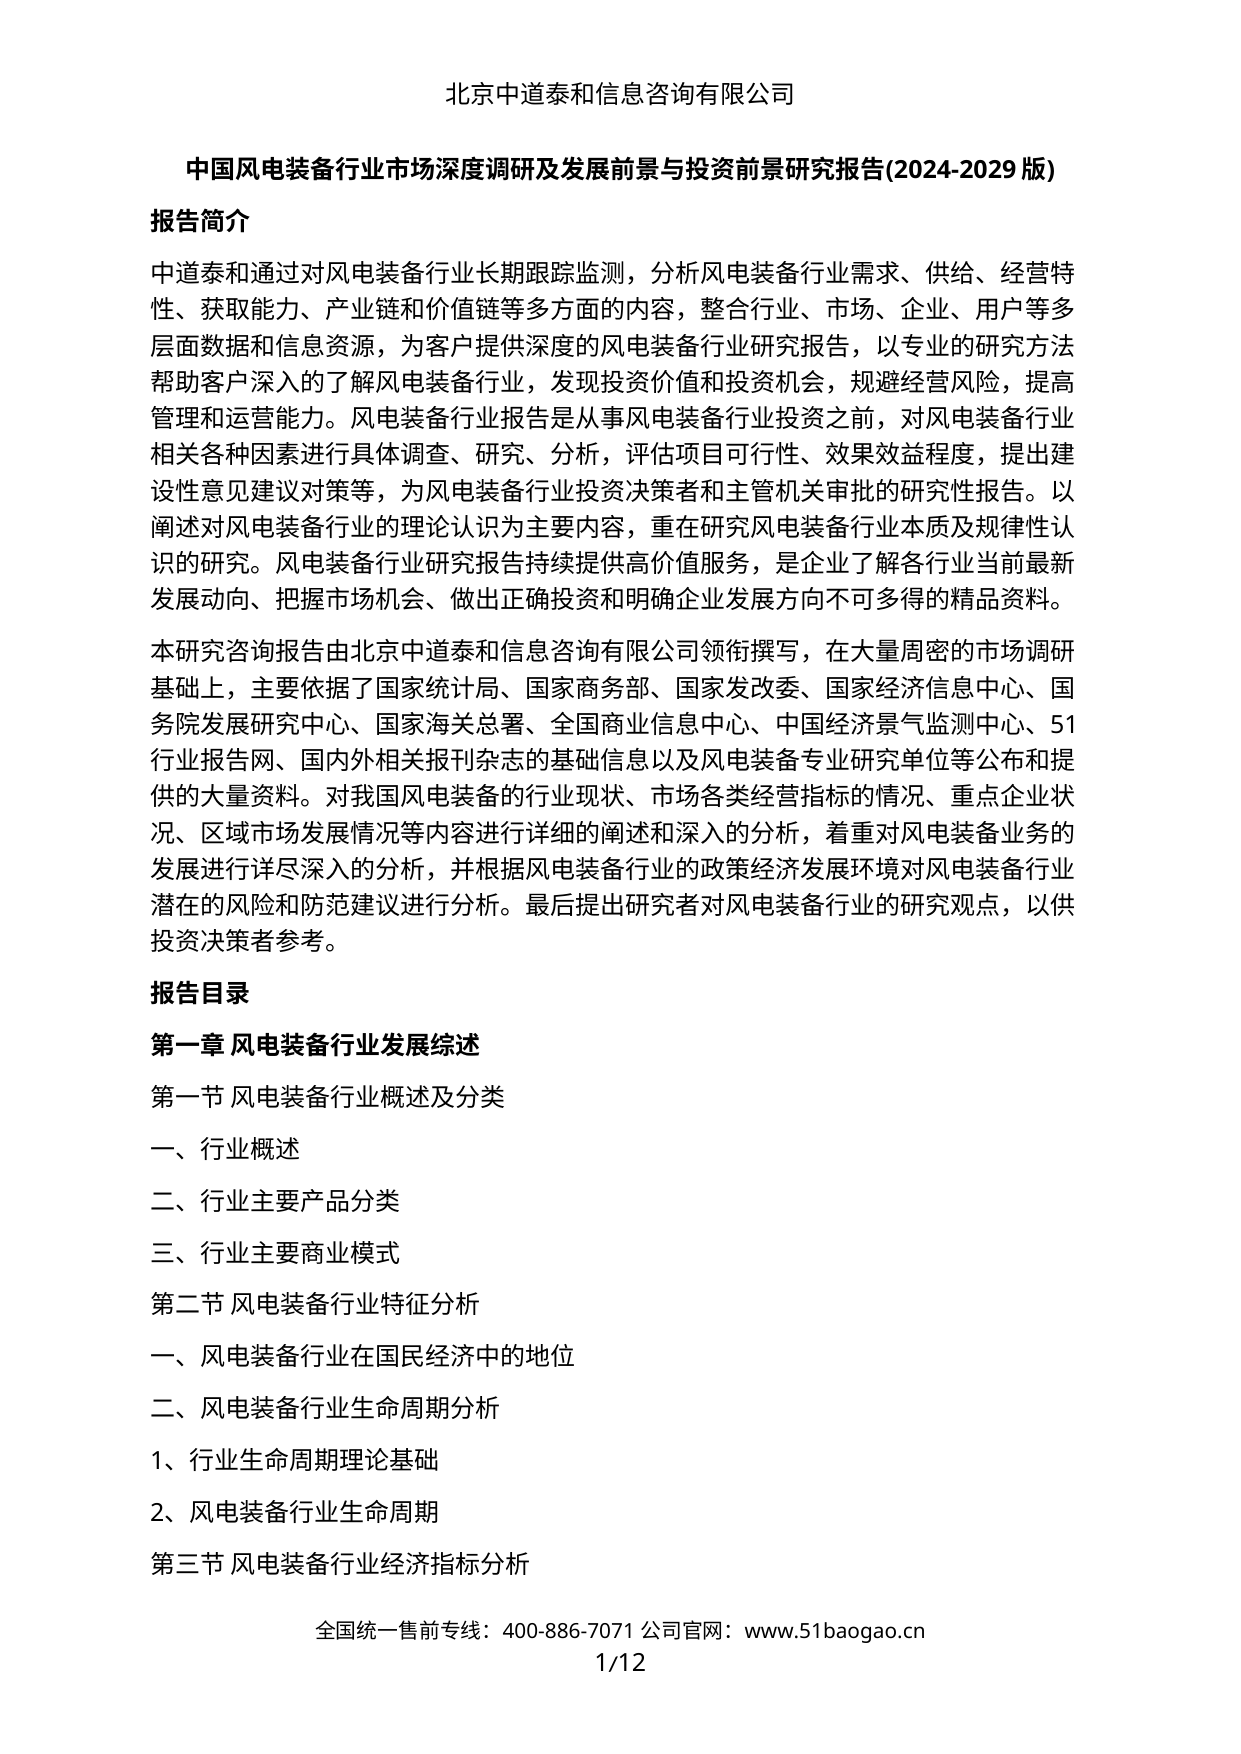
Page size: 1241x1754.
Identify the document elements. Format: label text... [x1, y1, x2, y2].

text 报告目录 [150, 974, 1090, 1010]
text 2、风电装备行业生命周期 [150, 1492, 1090, 1529]
text 第一章 风电装备行业发展综述 [150, 1026, 1090, 1062]
text 报告简介 [150, 202, 1090, 238]
text 第三节 风电装备行业经济指标分析 [150, 1544, 1090, 1581]
text 三、行业主要商业模式 [150, 1233, 1090, 1269]
text 中国风电装备行业市场深度调研及发展前景与投资前景研究报告(2024-2029版) [150, 150, 1090, 186]
text 二、行业主要产品分类 [150, 1181, 1090, 1217]
text 一、行业概述 [150, 1129, 1090, 1166]
text 本研究咨询报告由北京中道泰和信息咨询有限公司领衔撰写，在大量周密的市场调研基础上，主要依据了国家统计局、国家商务部、国家发改委、国家经济信息中心、国务院发展研究中心、国家海关总署、全国商业信息中心、中国经济景气监测中心、51行业报告网、国内外相关报刊杂志的基础信息以及风电装备专业研究单位等公布和提供的大量资料。对我国风电装备的行业现状、市场各类经营指标的情况、重点企业状况、区域市场发展情况等内容进行详细的阐述和深入的分析，着重对风电装备业务的发展进行详尽深入的分析，并根据风电装备行业的政策经济发展环境对风电装备行业潜在的风险和防范建议进行分析。最后提出研究者对风电装备行业的研究观点，以供投资决策者参考。 [150, 632, 1090, 958]
text 1、行业生命周期理论基础 [150, 1441, 1090, 1477]
text 第一节 风电装备行业概述及分类 [150, 1077, 1090, 1114]
text 二、风电装备行业生命周期分析 [150, 1389, 1090, 1425]
text 一、风电装备行业在国民经济中的地位 [150, 1337, 1090, 1373]
text 中道泰和通过对风电装备行业长期跟踪监测，分析风电装备行业需求、供给、经营特性、获取能力、产业链和价值链等多方面的内容，整合行业、市场、企业、用户等多层面数据和信息资源，为客户提供深度的风电装备行业研究报告，以专业的研究方法帮助客户深入的了解风电装备行业，发现投资价值和投资机会，规避经营风险，提高管理和运营能力。风电装备行业报告是从事风电装备行业投资之前，对风电装备行业相关各种因素进行具体调查、研究、分析，评估项目可行性、效果效益程度，提出建设性意见建议对策等，为风电装备行业投资决策者和主管机关审批的研究性报告。以阐述对风电装备行业的理论认识为主要内容，重在研究风电装备行业本质及规律性认识的研究。风电装备行业研究报告持续提供高价值服务，是企业了解各行业当前最新发展动向、把握市场机会、做出正确投资和明确企业发展方向不可多得的精品资料。 [150, 254, 1090, 616]
text 第二节 风电装备行业特征分析 [150, 1285, 1090, 1321]
